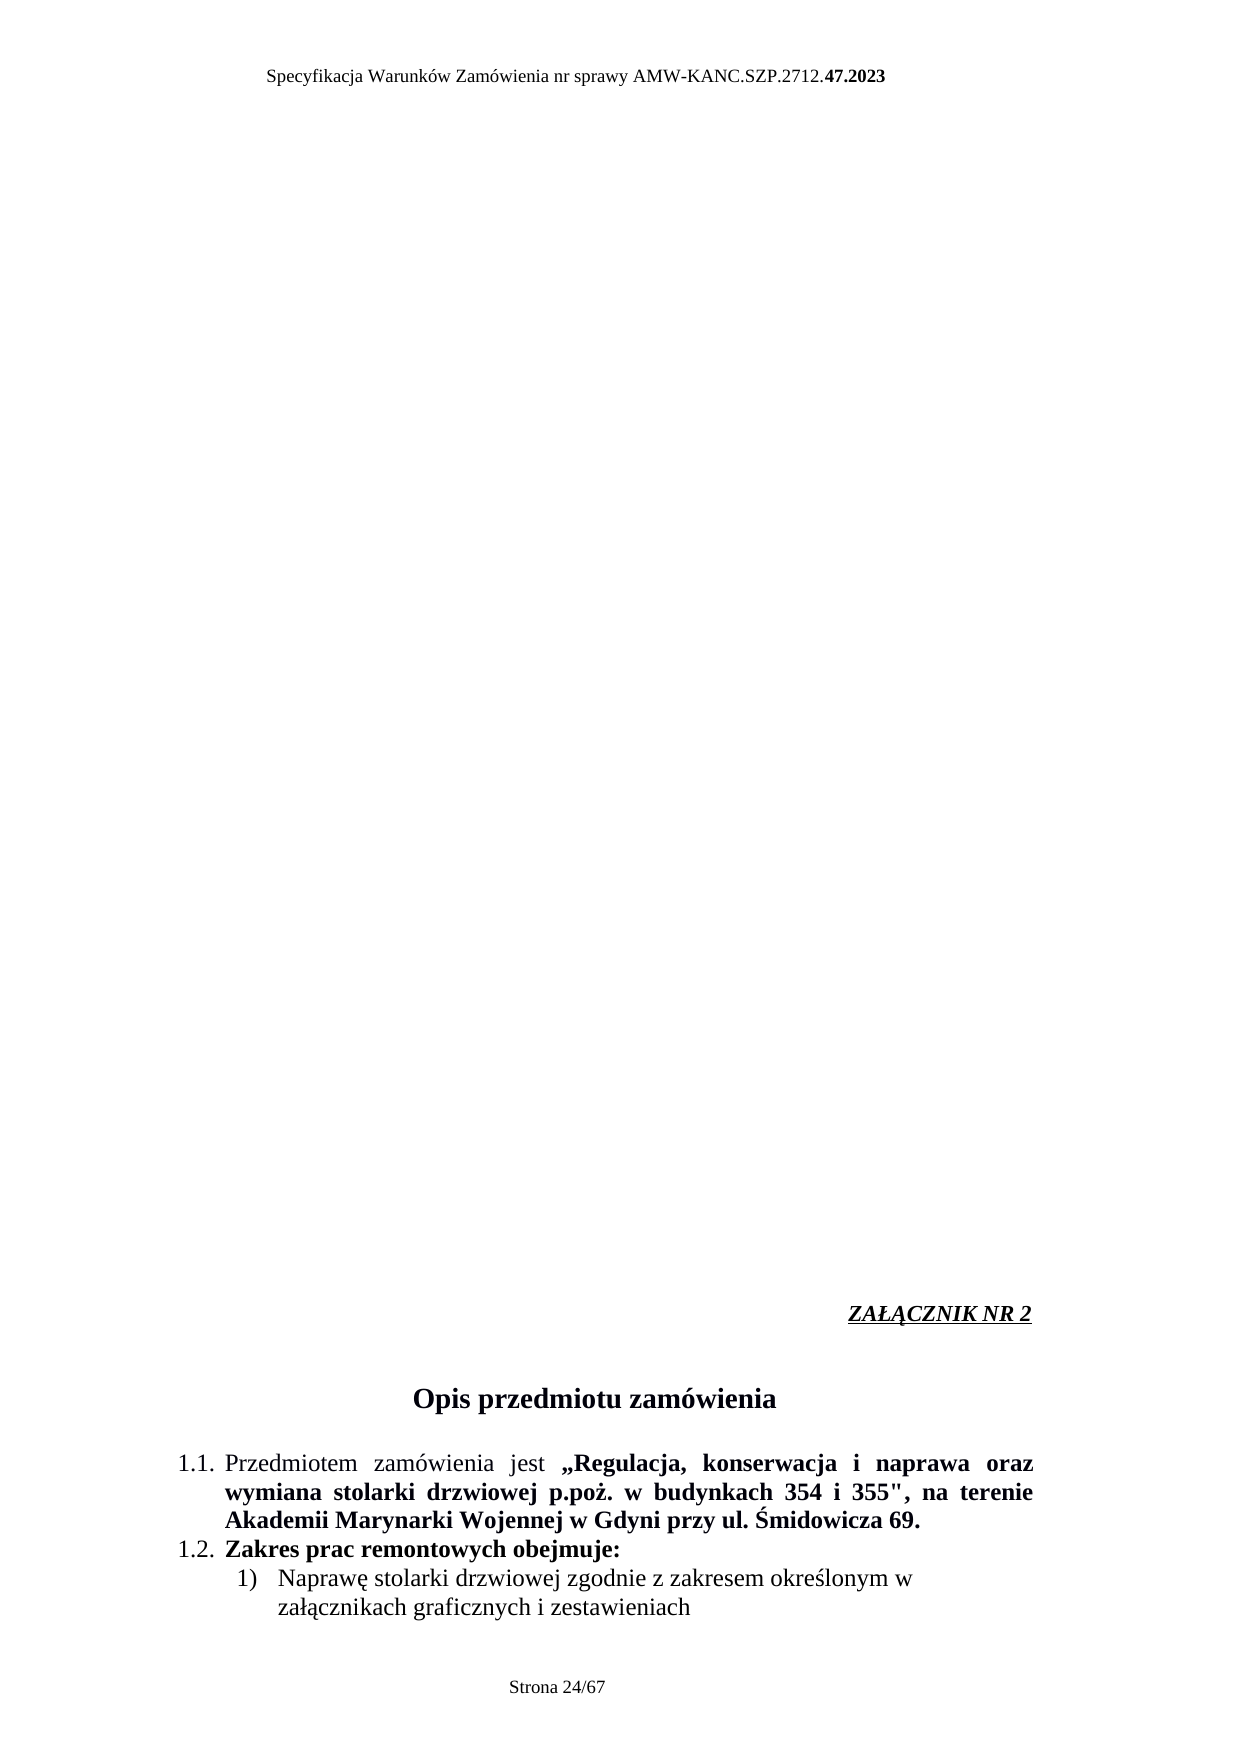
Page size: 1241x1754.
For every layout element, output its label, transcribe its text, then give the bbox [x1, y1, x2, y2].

text ZAŁĄCZNIK NR 2 [118, 1299, 1033, 1326]
list Naprawę stolarki drzwiowej zgodnie z zakresem określonym w załącznikach graficznych i zestawieniach [236, 1563, 1033, 1621]
list Przedmiotem zamówienia jest „Regulacja, konserwacja i naprawa oraz wymiana stolarki drzwiowej p.poż. w budynkach 354 i 355", na terenie Akademii Marynarki Wojennej w Gdyni przy ul. Śmidowicza 69. [177, 1448, 1033, 1534]
list Zakres prac remontowych obejmuje: [177, 1534, 1033, 1563]
text Opis przedmiotu zamówienia [156, 1381, 1033, 1414]
